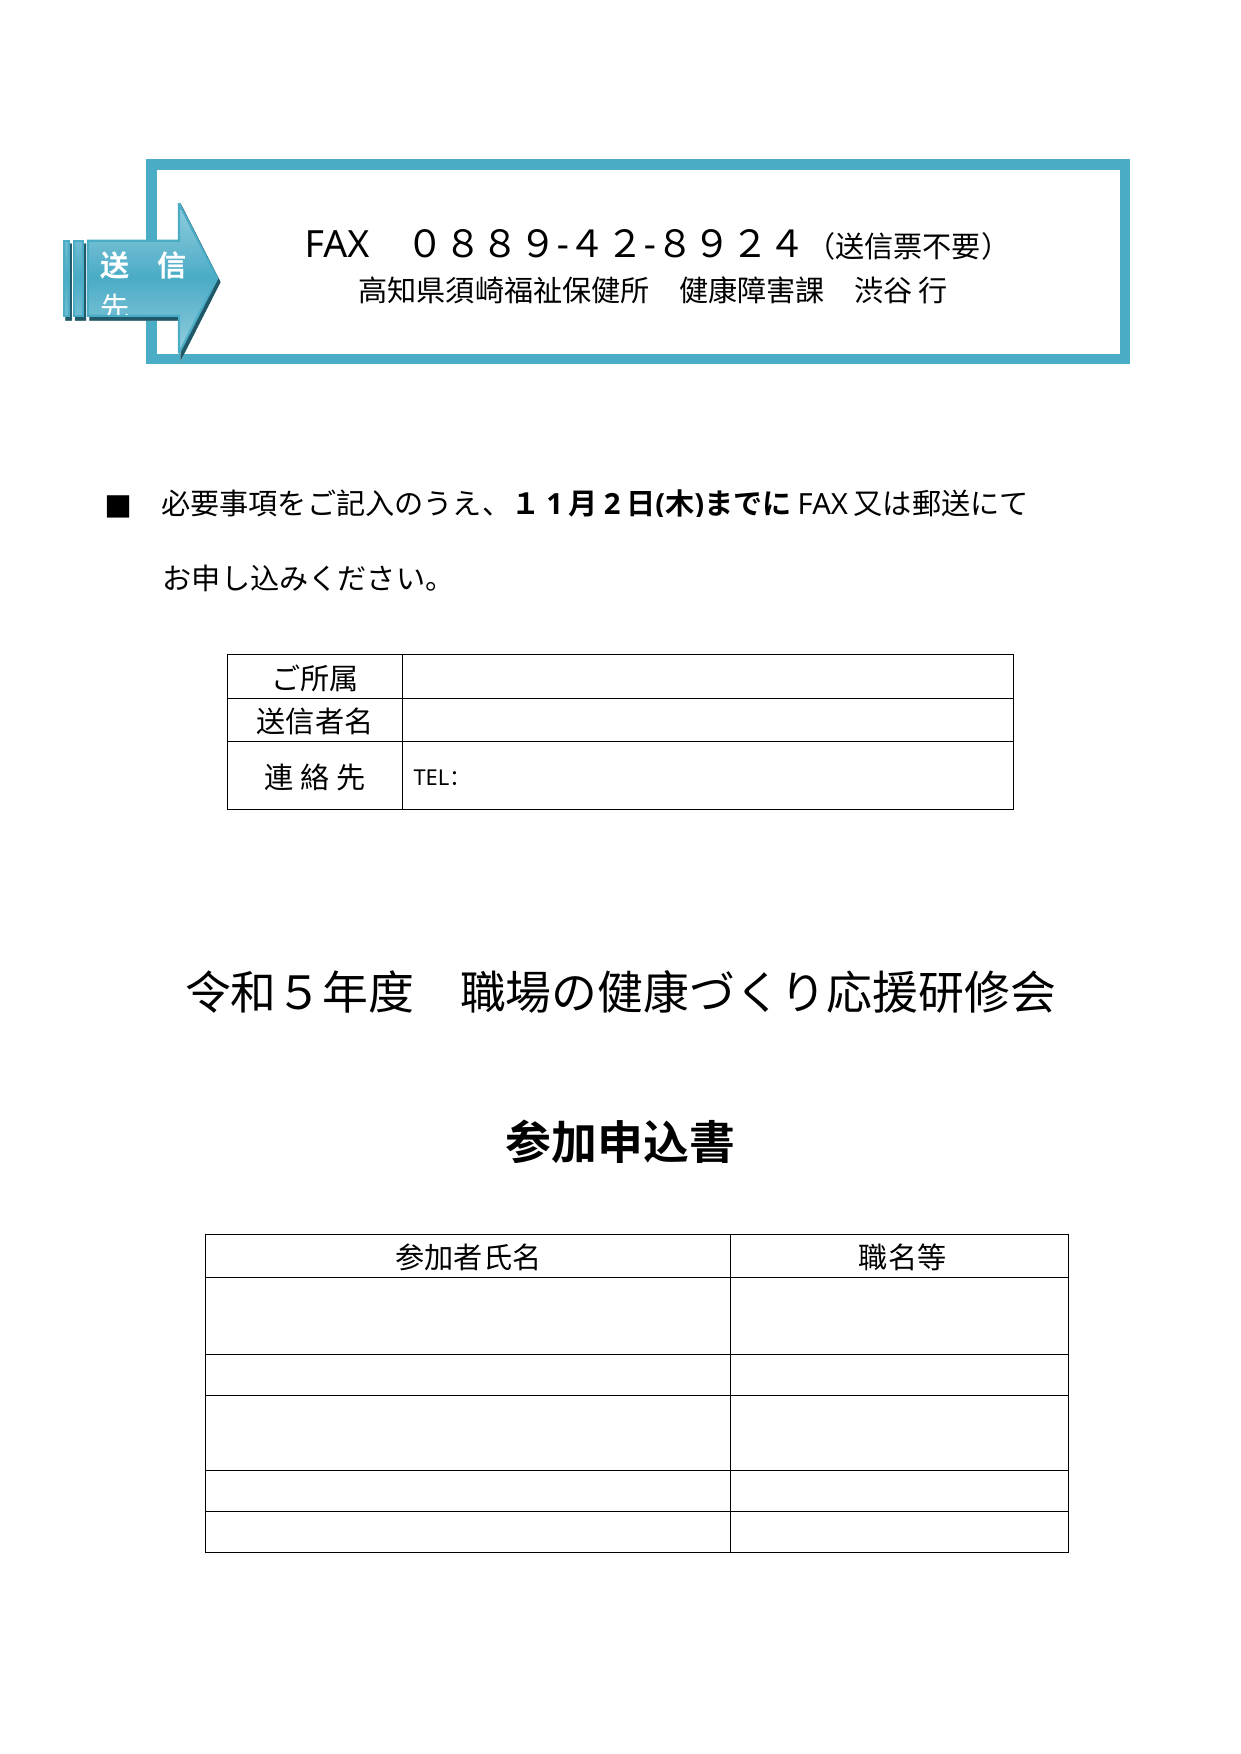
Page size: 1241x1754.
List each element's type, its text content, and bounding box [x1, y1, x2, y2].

table_header 職名等 [731, 1235, 1068, 1277]
text お申し込みください。 [75, 539, 1165, 614]
text 令和５年度 職場の健康づくり応援研修会 [75, 952, 1165, 1027]
text ■ 必要事項をご記入のうえ、１1月2日(木)までにFAX又は郵送にて [75, 464, 1165, 539]
table_header 参加者氏名 [206, 1235, 730, 1277]
table_cell [403, 699, 1013, 741]
text 参加申込書 [75, 1102, 1165, 1177]
table_cell [731, 1278, 1068, 1354]
table_cell 連 絡 先 [228, 742, 402, 809]
table_cell [206, 1512, 730, 1552]
table_cell [206, 1355, 730, 1394]
table_cell [731, 1512, 1068, 1552]
table_cell 送信者名 [228, 699, 402, 741]
table_cell [206, 1396, 730, 1470]
table_cell [206, 1471, 730, 1511]
table_header [403, 655, 1013, 698]
table_cell [731, 1355, 1068, 1394]
table_cell [731, 1396, 1068, 1470]
table_cell [731, 1471, 1068, 1511]
table_header ご所属 [228, 655, 402, 698]
table_cell TEL： [403, 742, 1013, 809]
table_cell [206, 1278, 730, 1354]
